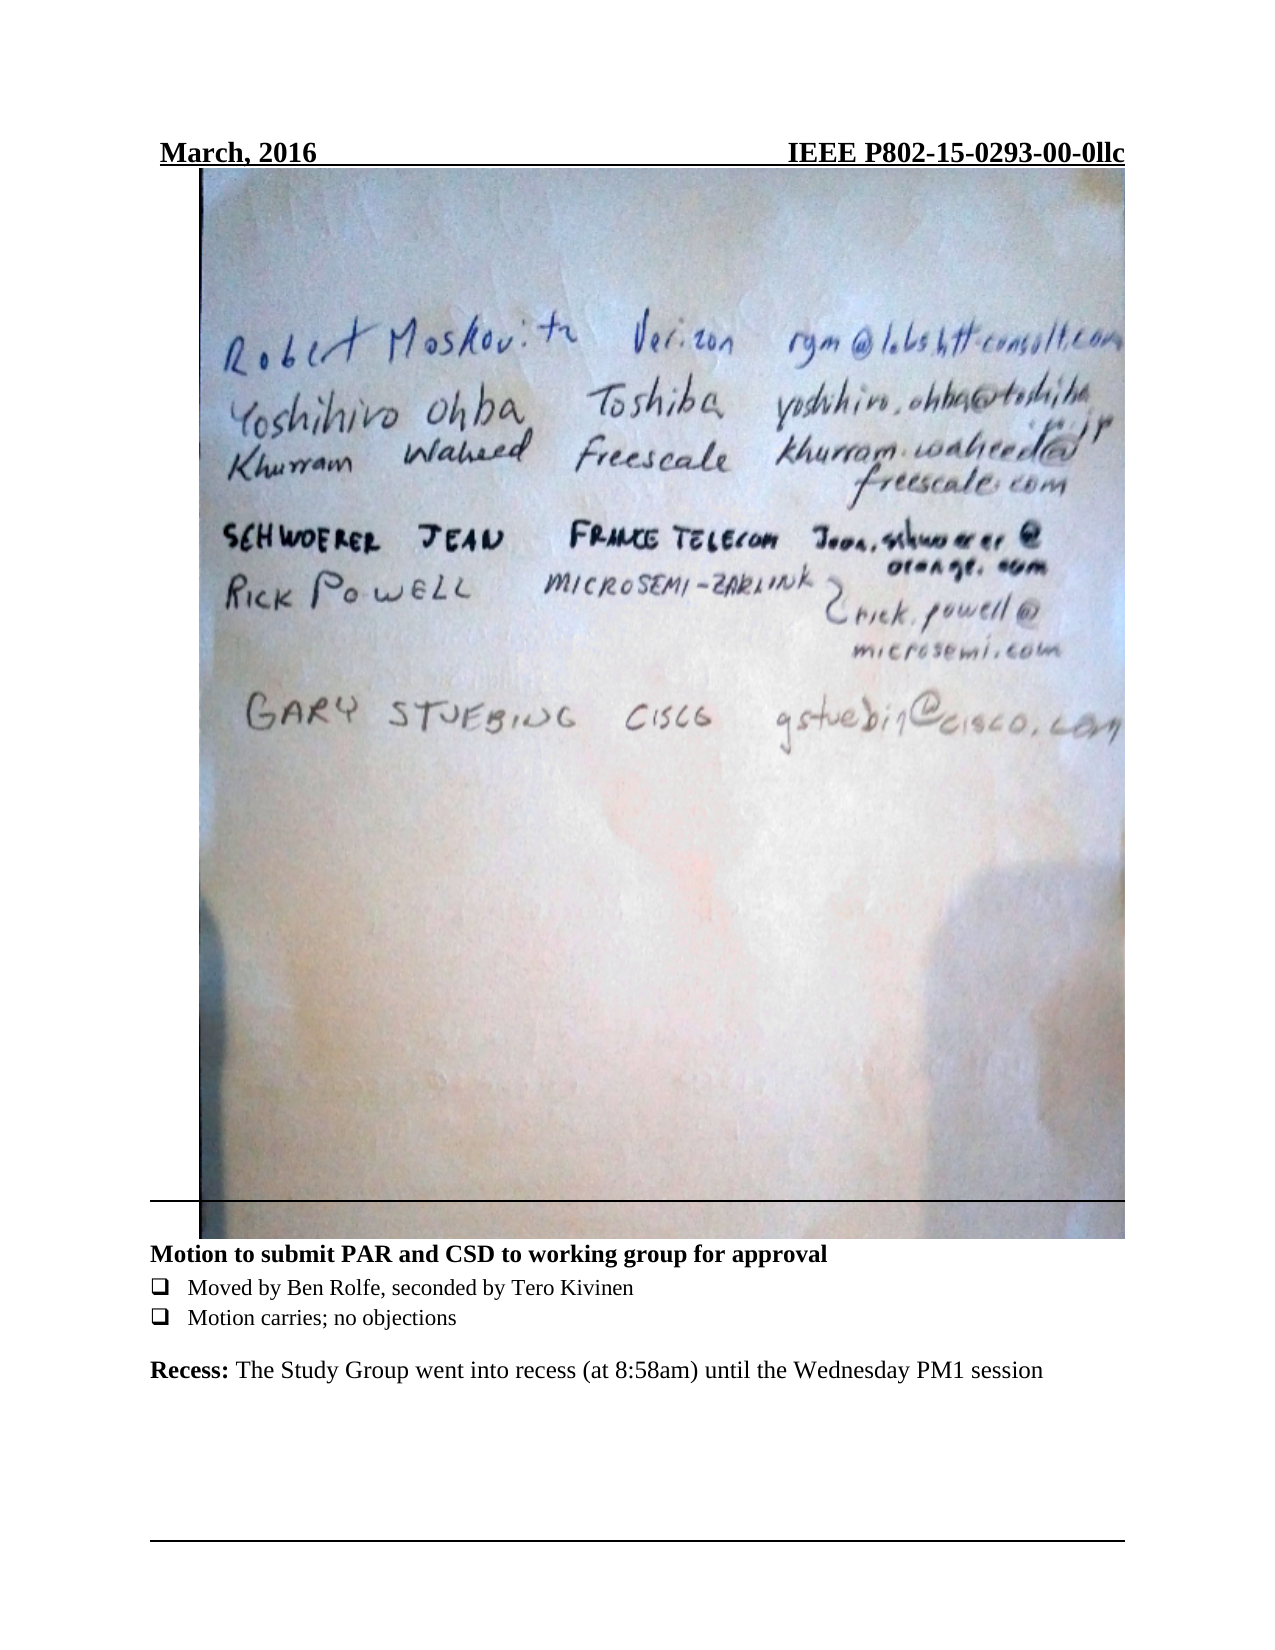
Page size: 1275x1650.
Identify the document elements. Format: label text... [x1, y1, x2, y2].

list Motion carries; no objections [150, 1304, 1125, 1331]
text Recess: The Study Group went into recess (at 8:58am) until the Wednesday PM1 session [150, 1355, 1125, 1384]
text Motion to submit PAR and CSD to working group for approval [150, 1239, 1125, 1268]
list Moved by Ben Rolfe, seconded by Tero Kivinen [150, 1274, 1125, 1300]
